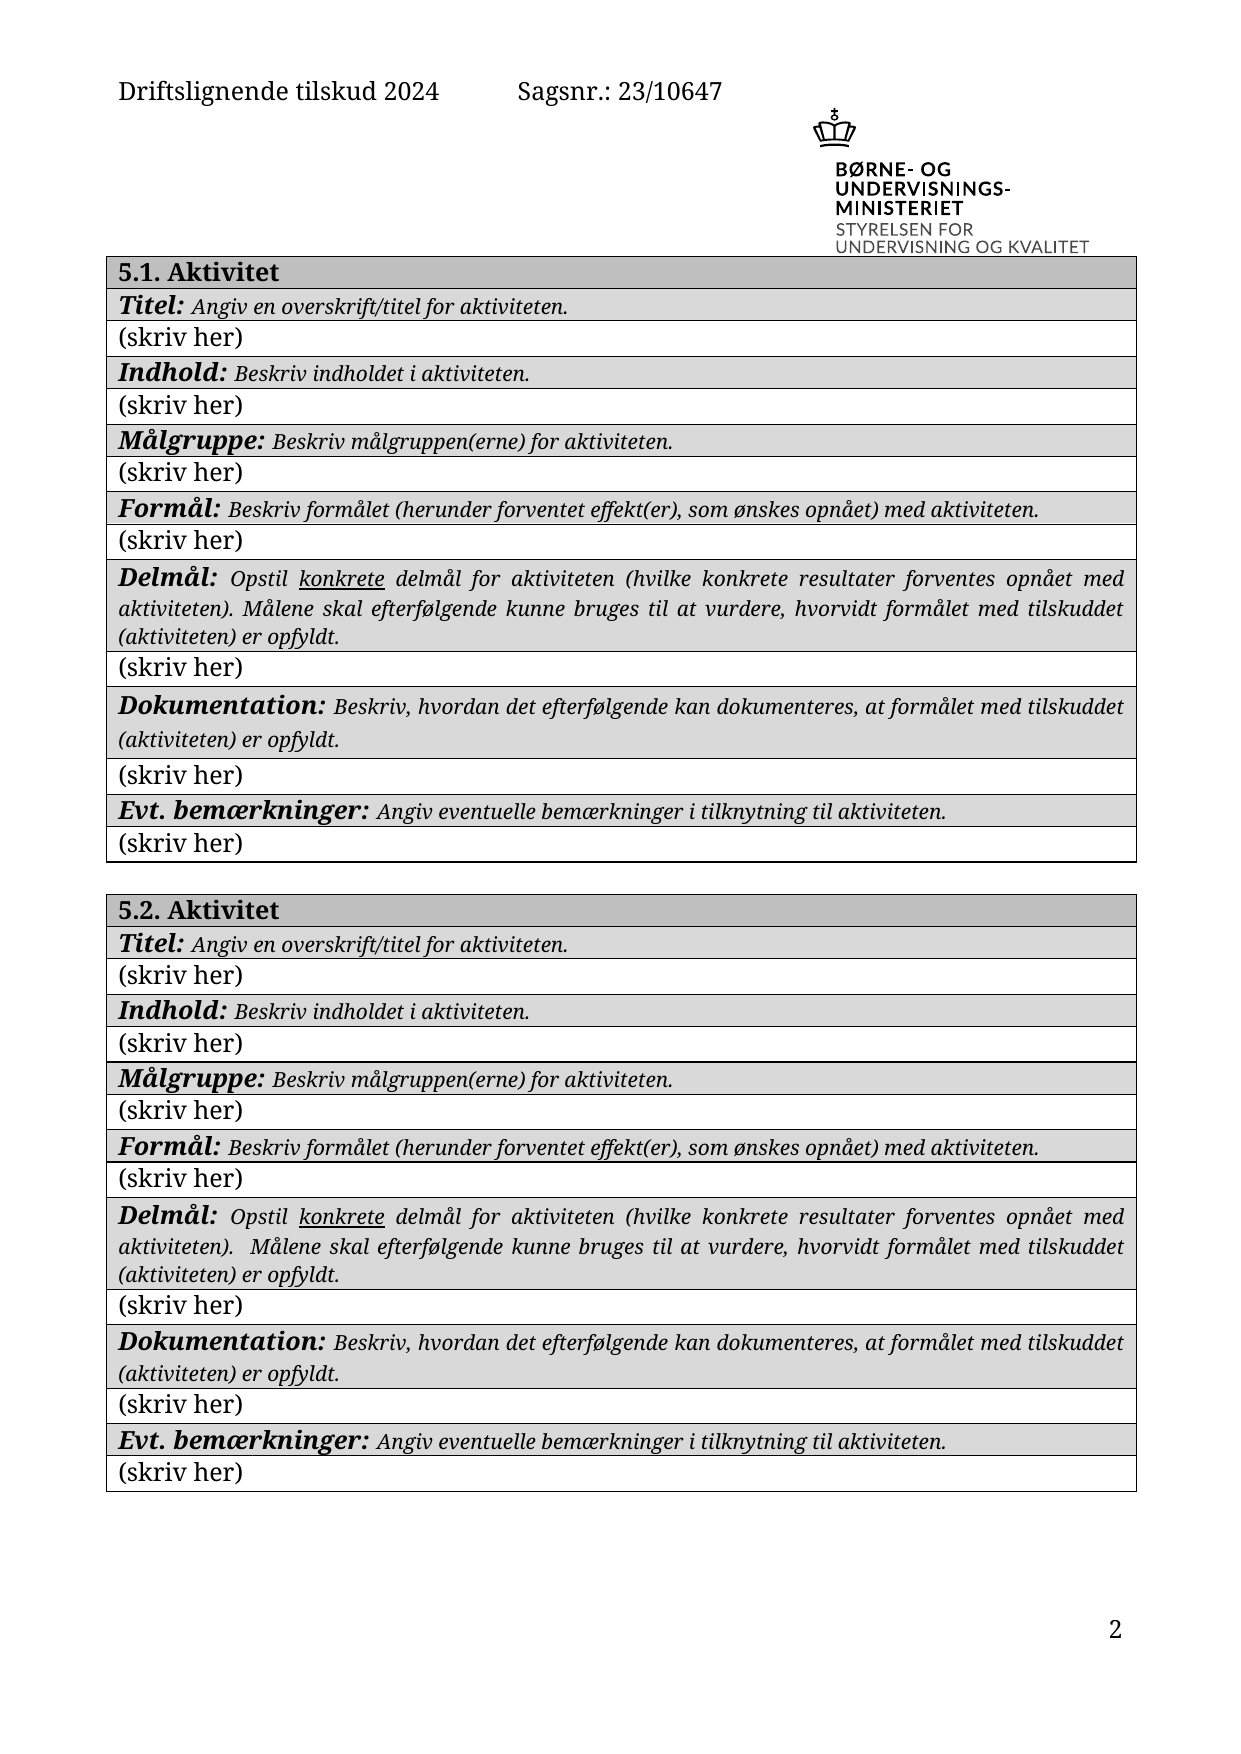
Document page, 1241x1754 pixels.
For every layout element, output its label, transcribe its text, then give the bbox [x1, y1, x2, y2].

table_cell (skriv her) [107, 525, 1136, 559]
table_cell Målgruppe: Beskriv målgruppen(erne) for aktiviteten. [107, 1063, 1136, 1094]
table_cell (skriv her) [107, 1290, 1136, 1324]
table_cell (skriv her) [107, 759, 1136, 794]
table_cell Formål: Beskriv formålet (herunder forventet effekt(er), som ønskes opnået) med aktiviteten. [107, 492, 1136, 523]
table_cell (skriv her) [107, 827, 1136, 861]
table_cell Titel: Angiv en overskrift/titel for aktiviteten. [107, 289, 1136, 320]
table_cell (skriv her) [107, 959, 1136, 994]
table_cell (skriv her) [107, 321, 1136, 356]
table_cell Målgruppe: Beskriv målgruppen(erne) for aktiviteten. [107, 425, 1136, 456]
table_cell (skriv her) [107, 652, 1136, 686]
table_cell Titel: Angiv en overskrift/titel for aktiviteten. [107, 927, 1136, 958]
table_cell (skriv her) [107, 1456, 1136, 1491]
table_cell (skriv her) [107, 1095, 1136, 1129]
table_cell Evt. bemærkninger: Angiv eventuelle bemærkninger i tilknytning til aktiviteten. [107, 795, 1136, 826]
table_cell (skriv her) [107, 1163, 1136, 1197]
table_cell Delmål: Opstil konkrete delmål for aktiviteten (hvilke konkrete resultater forventes opnået med aktiviteten). Målene skal efterfølgende kunne bruges til at vurdere, hvorvidt formålet med tilskuddet (aktiviteten) er opfyldt. [107, 560, 1136, 651]
table_cell (skriv her) [107, 457, 1136, 491]
table_cell Formål: Beskriv formålet (herunder forventet effekt(er), som ønskes opnået) med aktiviteten. [107, 1130, 1136, 1161]
table_cell (skriv her) [107, 1027, 1136, 1061]
table_cell Dokumentation: Beskriv, hvordan det efterfølgende kan dokumenteres, at formålet med tilskuddet (aktiviteten) er opfyldt. [107, 1325, 1136, 1388]
table_cell (skriv her) [107, 389, 1136, 423]
table_header 5.2. Aktivitet [107, 895, 1136, 926]
table_cell Indhold: Beskriv indholdet i aktiviteten. [107, 357, 1136, 388]
table_header 5.1. Aktivitet [107, 257, 1136, 288]
table_cell Delmål: Opstil konkrete delmål for aktiviteten (hvilke konkrete resultater forventes opnået med aktiviteten). Målene skal efterfølgende kunne bruges til at vurdere, hvorvidt formålet med tilskuddet (aktiviteten) er opfyldt. [107, 1198, 1136, 1289]
table_cell Evt. bemærkninger: Angiv eventuelle bemærkninger i tilknytning til aktiviteten. [107, 1424, 1136, 1455]
table_cell (skriv her) [107, 1389, 1136, 1423]
table_cell Indhold: Beskriv indholdet i aktiviteten. [107, 995, 1136, 1026]
table_cell Dokumentation: Beskriv, hvordan det efterfølgende kan dokumenteres, at formålet med tilskuddet (aktiviteten) er opfyldt. [107, 687, 1136, 758]
